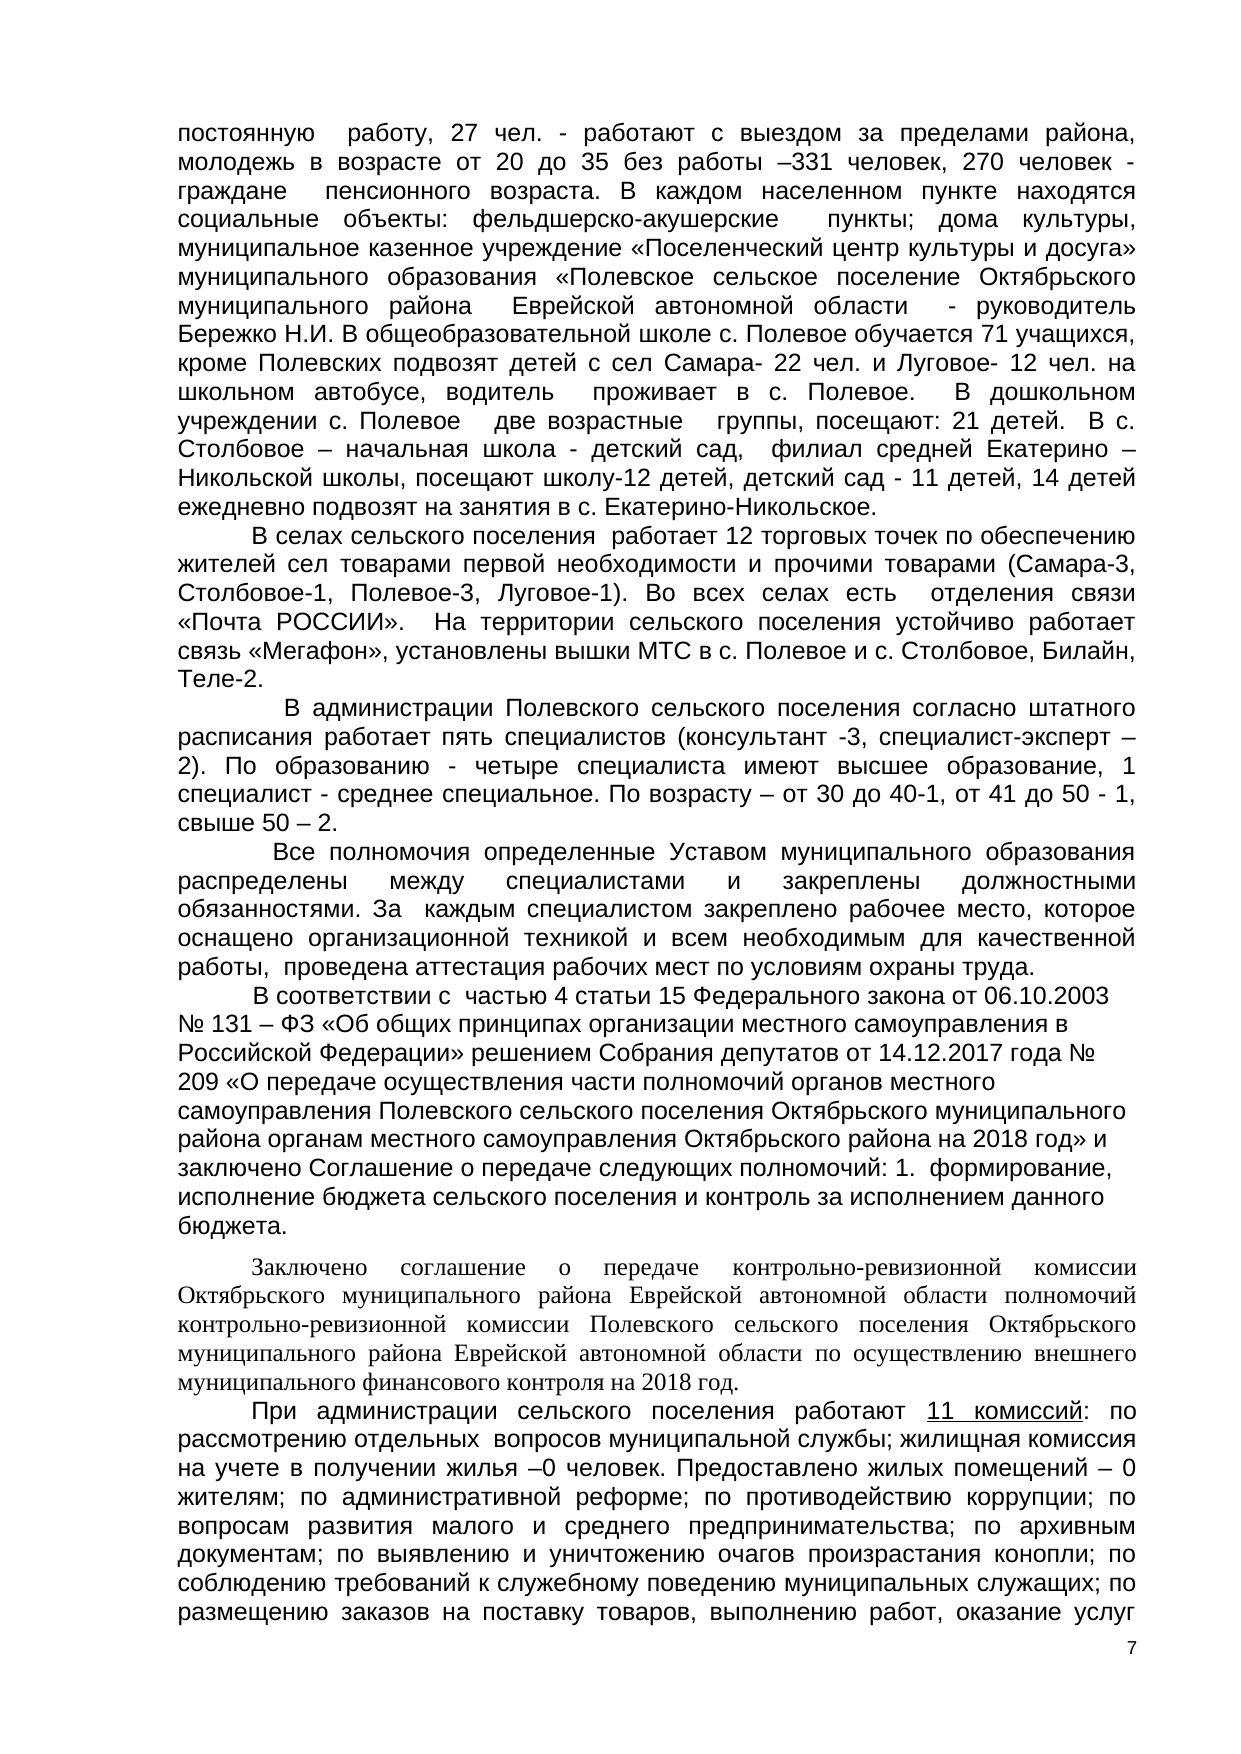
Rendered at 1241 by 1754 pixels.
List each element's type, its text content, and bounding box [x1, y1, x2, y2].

text Заключено соглашение о передаче контрольно-ревизионной комиссии Октябрьского муниципального района Еврейской автономной области полномочий контрольно-ревизионной комиссии Полевского сельского поселения Октябрьского муниципального района Еврейской автономной области по осуществлению внешнего муниципального финансового контроля на 2018 год. [177, 1252, 1137, 1396]
text В соответствии с частью 4 статьи 15 Федерального закона от 06.10.2003 № 131 – ФЗ «Об общих принципах организации местного самоуправления в Российской Федерации» решением Собрания депутатов от 14.12.2017 года № 209 «О передаче осуществления части полномочий органов местного самоуправления Полевского сельского поселения Октябрьского муниципального района органам местного самоуправления Октябрьского района на 2018 год» и заключено Соглашение о передаче следующих полномочий: 1. формирование, исполнение бюджета сельского поселения и контроль за исполнением данного бюджета. [177, 981, 1137, 1239]
text В администрации Полевского сельского поселения согласно штатного расписания работает пять специалистов (консультант -3, специалист-эксперт – 2). По образованию - четыре специалиста имеют высшее образование, 1 специалист - среднее специальное. По возрасту – от 30 до 40-1, от 41 до 50 - 1, свыше 50 – 2. [177, 693, 1137, 837]
text В селах сельского поселения работает 12 торговых точек по обеспечению жителей сел товарами первой необходимости и прочими товарами (Самара-3, Столбовое-1, Полевое-3, Луговое-1). Во всех селах есть отделения связи «Почта РОССИИ». На территории сельского поселения устойчиво работает связь «Мегафон», установлены вышки МТС в с. Полевое и с. Столбовое, Билайн, Теле-2. [177, 521, 1137, 693]
text Все полномочия определенные Уставом муниципального образования распределены между специалистами и закреплены должностными обязанностями. За каждым специалистом закреплено рабочее место, которое оснащено организационной техникой и всем необходимым для качественной работы, проведена аттестация рабочих мест по условиям охраны труда. [177, 837, 1137, 981]
